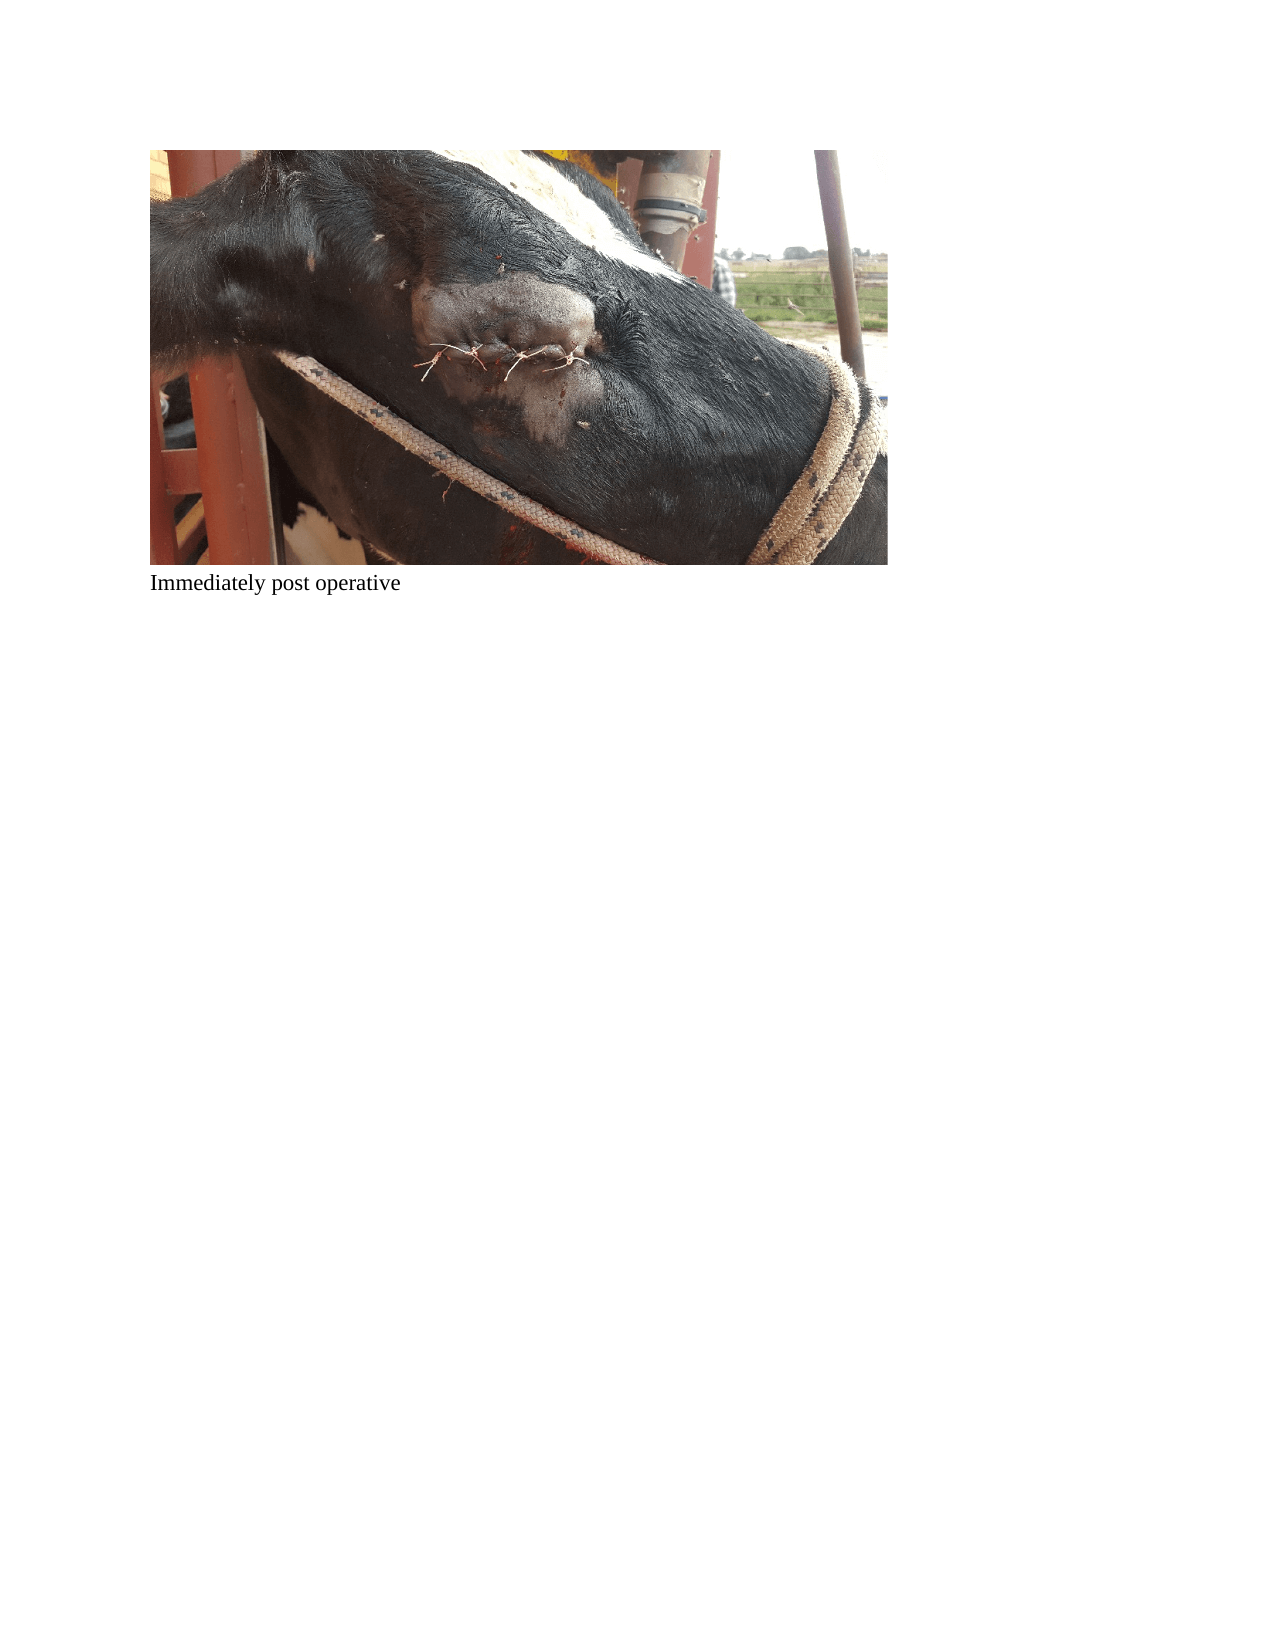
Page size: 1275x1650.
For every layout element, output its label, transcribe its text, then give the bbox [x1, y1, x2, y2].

text Immediately post operative [150, 569, 1125, 595]
picture [150, 150, 888, 565]
